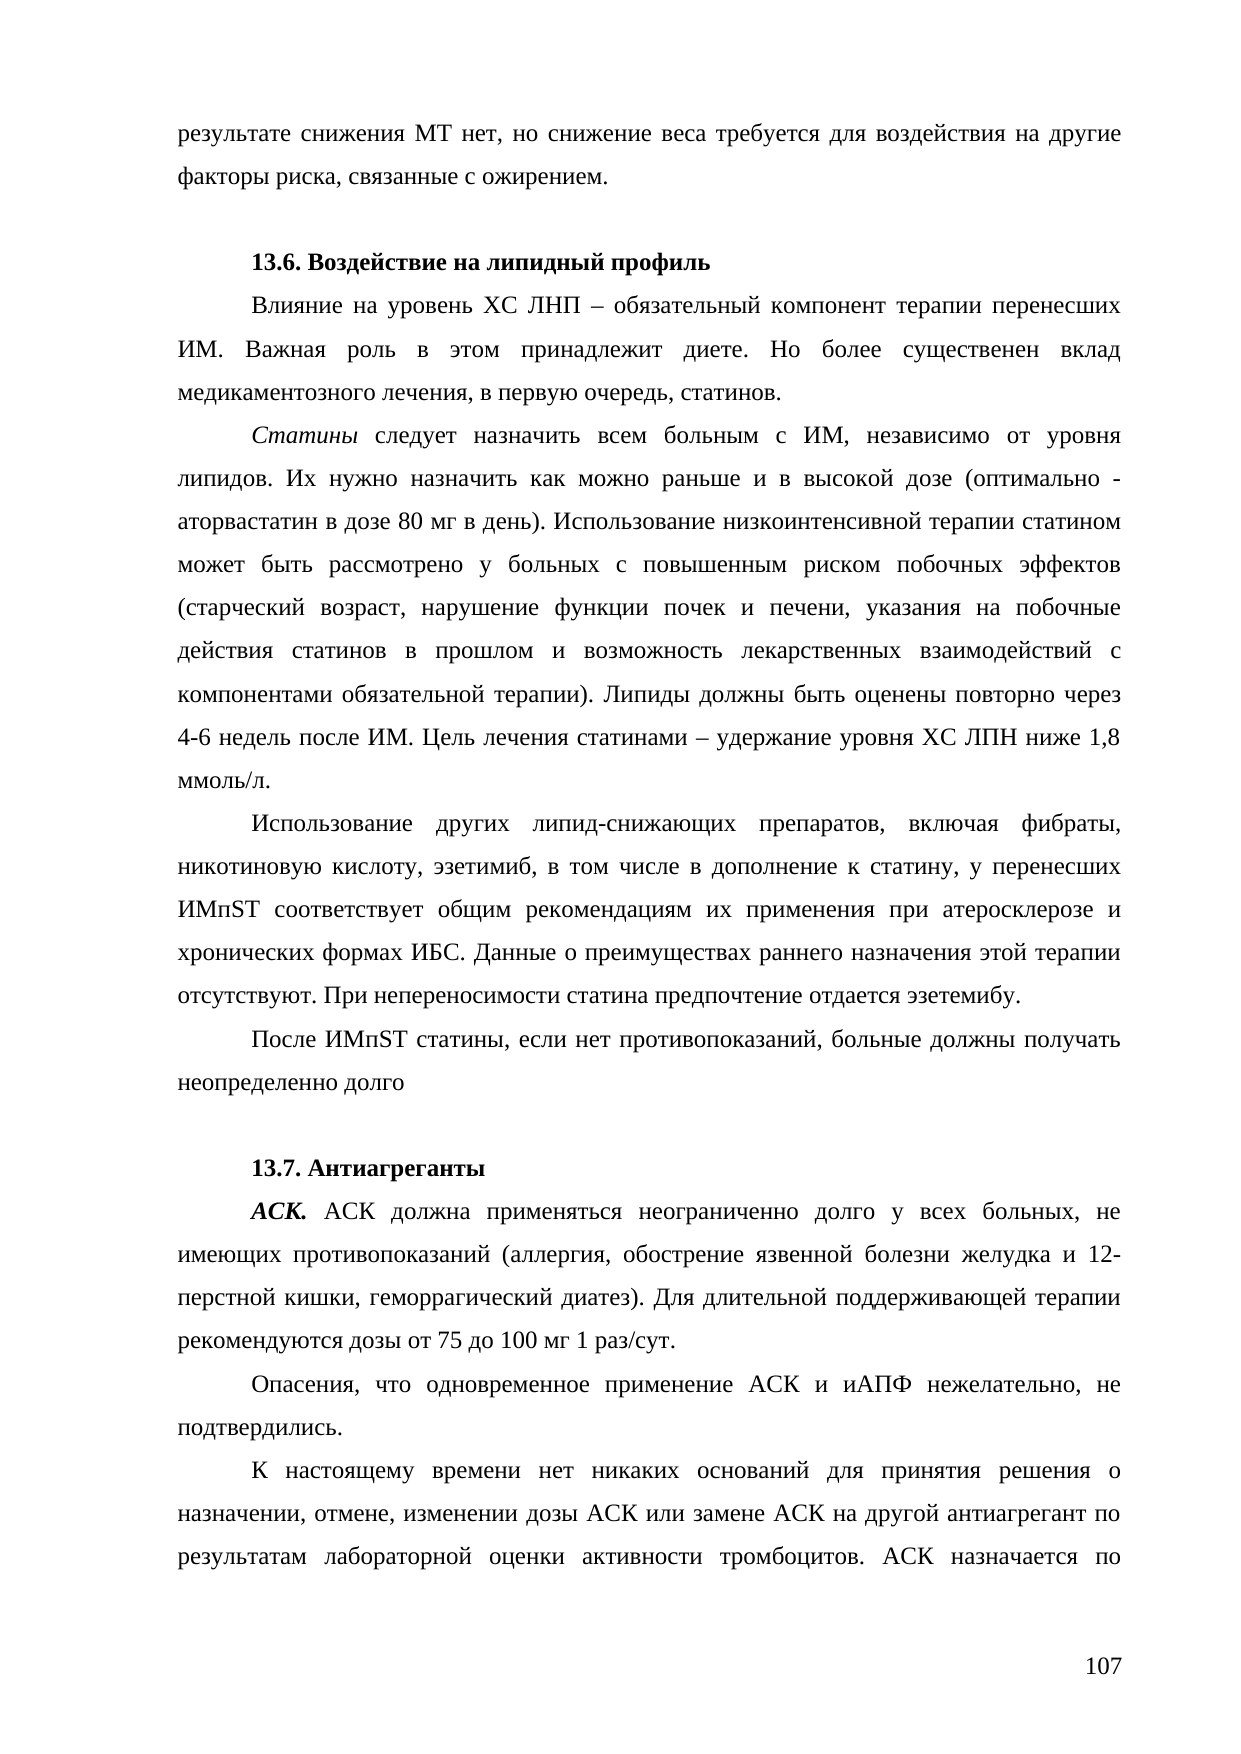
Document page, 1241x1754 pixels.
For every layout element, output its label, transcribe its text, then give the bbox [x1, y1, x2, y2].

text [177, 1455, 1122, 1570]
text Использование других липид-снижающих препаратов, включая фибраты, никотиновую кислоту, эзетимиб, в том числе в дополнение к статину, у перенесших ИМпST соответствует общим рекомендациям их применения при атеросклерозе и хронических формах ИБС. Данные о преимуществах раннего назначения этой терапии отсутствуют. При непереносимости статина предпочтение отдается эзетемибу. [177, 808, 1122, 1009]
subtitle 13.7. Антиагреганты [177, 1153, 1122, 1182]
text После ИМпST статины, если нет противопоказаний, больные должны получать неопределенно долго [177, 1024, 1122, 1096]
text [177, 118, 1122, 190]
text Влияние на уровень ХС ЛНП – обязательный компонент терапии перенесших ИМ. Важная роль в этом принадлежит диете. Но более существенен вклад медикаментозного лечения, в первую очередь, статинов. [177, 291, 1122, 406]
text АСК. АСК должна применяться неограниченно долго у всех больных, не имеющих противопоказаний (аллергия, обострение язвенной болезни желудка и 12-перстной кишки, геморрагический диатез). Для длительной поддерживающей терапии рекомендуются дозы от 75 до 100 мг 1 раз/сут. [177, 1196, 1122, 1354]
text Статины следует назначить всем больным с ИМ, независимо от уровня липидов. Их нужно назначить как можно раньше и в высокой дозе (оптимально - аторвастатин в дозе 80 мг в день). Использование низкоинтенсивной терапии статином может быть рассмотрено у больных с повышенным риском побочных эффектов (старческий возраст, нарушение функции почек и печени, указания на побочные действия статинов в прошлом и возможность лекарственных взаимодействий с компонентами обязательной терапии). Липиды должны быть оценены повторно через 4-6 недель после ИМ. Цель лечения статинами – удержание уровня ХС ЛПН ниже 1,8 ммоль/л. [177, 420, 1122, 794]
text Опасения, что одновременное применение АСК и иАПФ нежелательно, не подтвердились. [177, 1369, 1122, 1441]
subtitle 13.6. Воздействие на липидный профиль [177, 247, 1122, 276]
